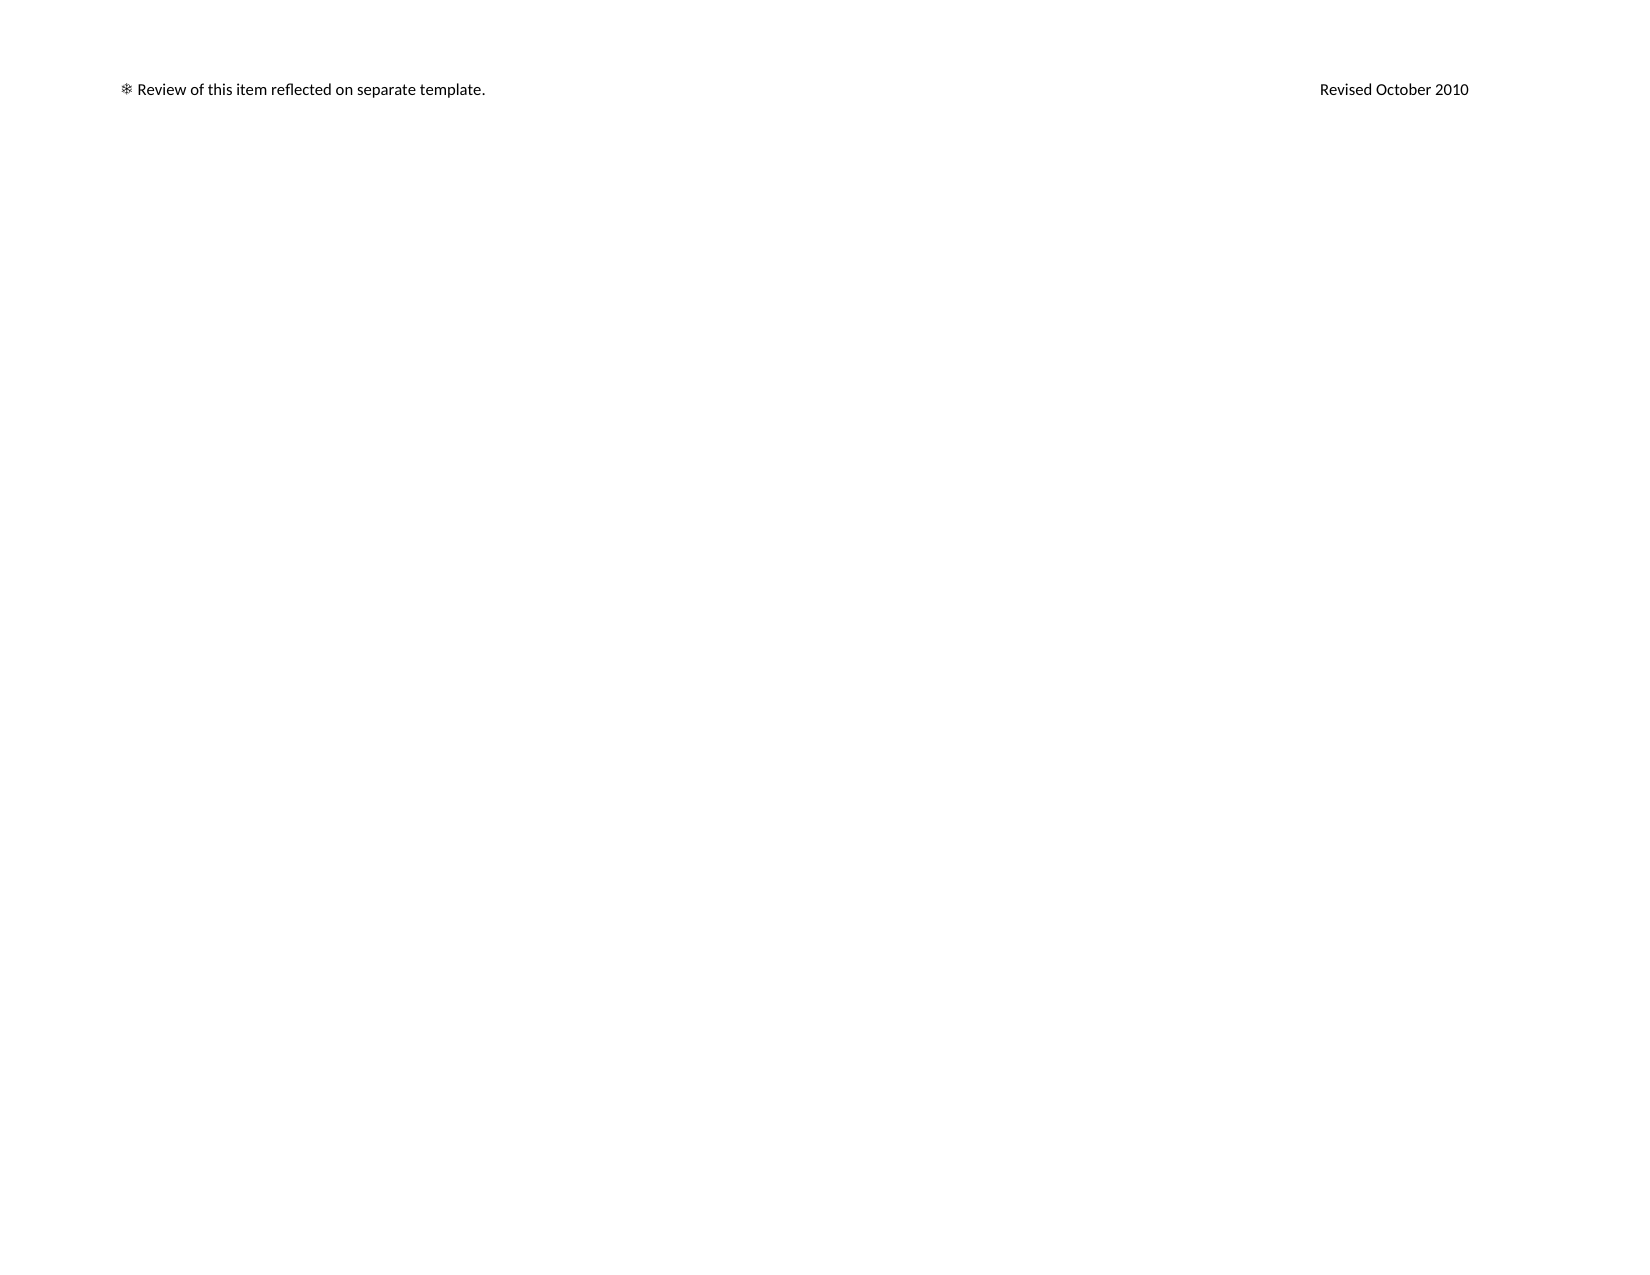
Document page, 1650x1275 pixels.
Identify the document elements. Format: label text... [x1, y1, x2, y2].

text Review of this item reflected on separate template. Revised October 2010 [120, 79, 1530, 99]
